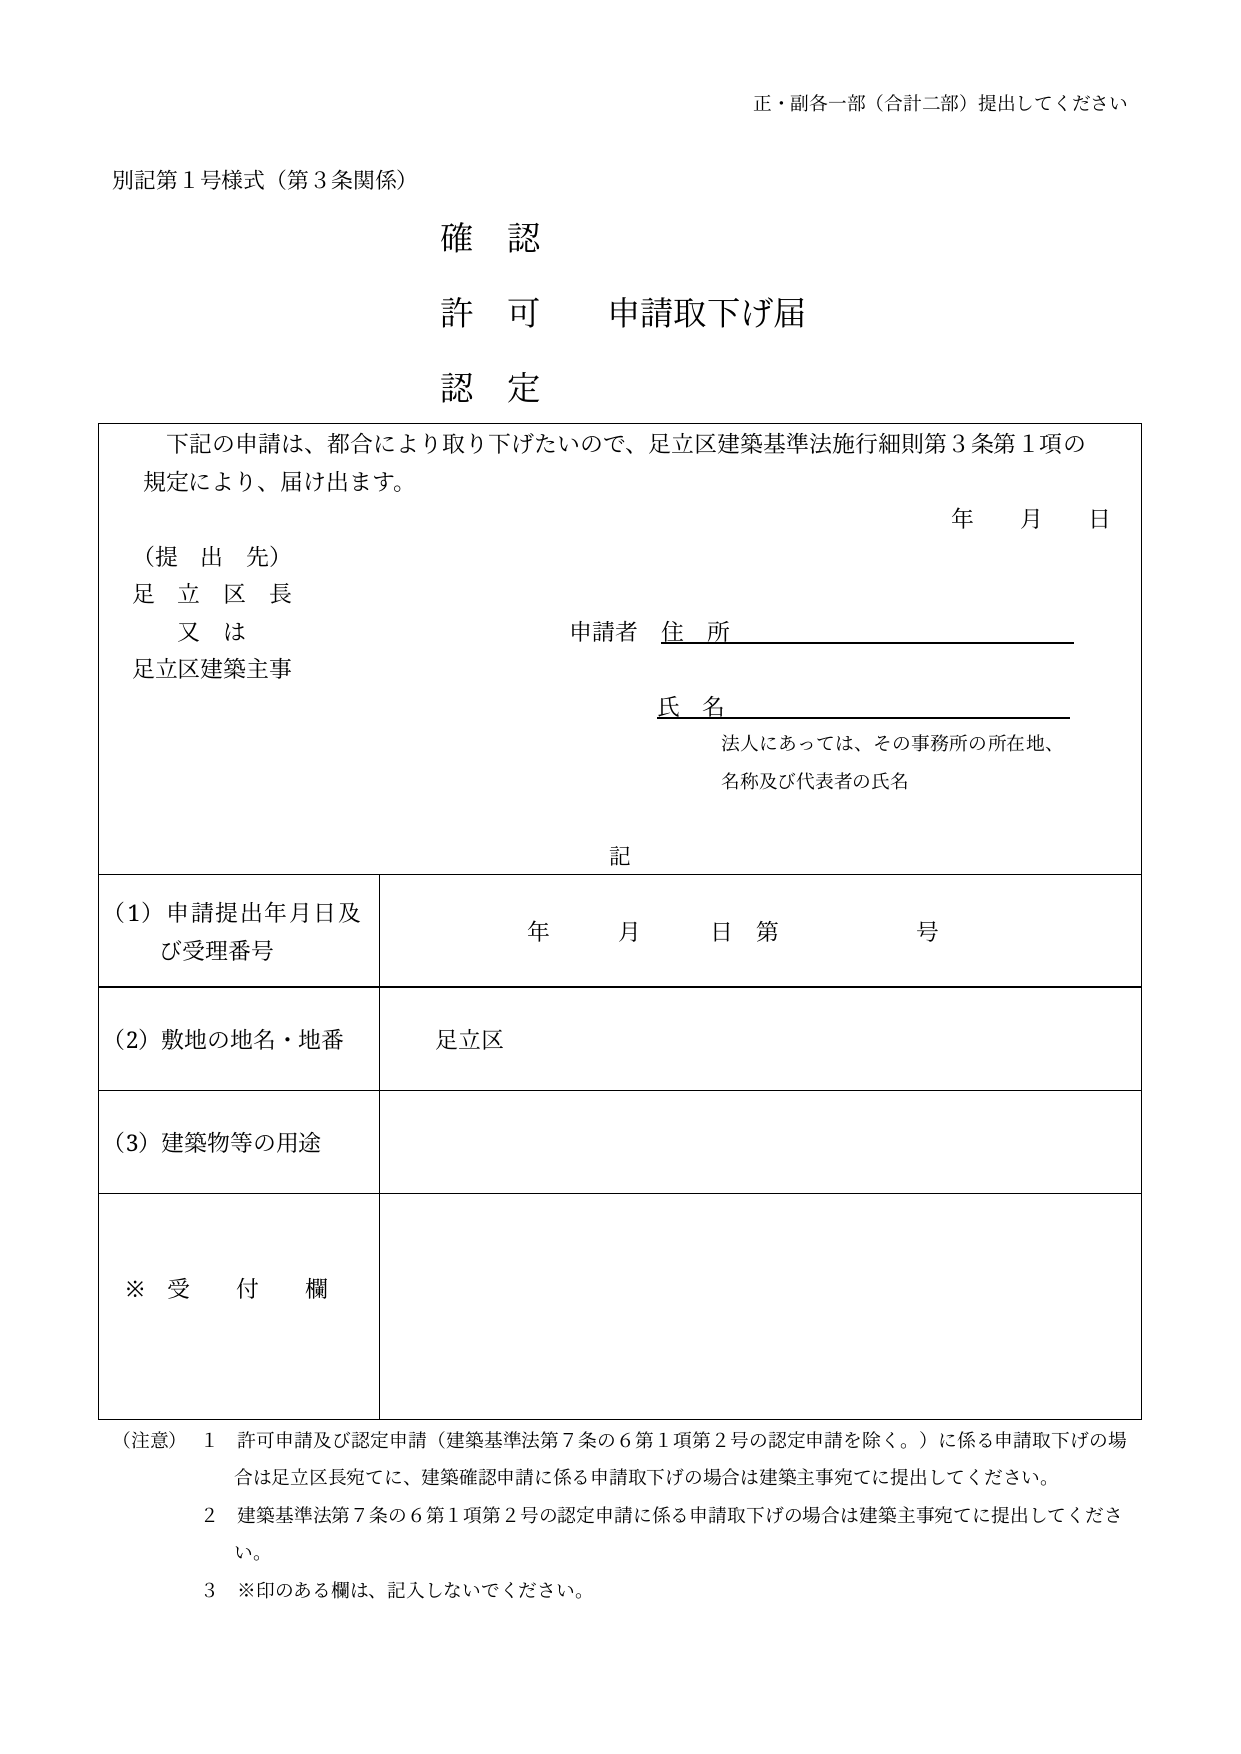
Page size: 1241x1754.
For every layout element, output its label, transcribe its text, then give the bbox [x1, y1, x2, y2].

table_cell 年 月 日 第 号 [380, 875, 1141, 986]
text 認 定 [440, 348, 1128, 423]
table_cell ※ 受 付 欄 [99, 1194, 379, 1419]
table_cell （2）敷地の地名・地番 [99, 988, 379, 1090]
text 別記第１号様式（第３条関係） [112, 161, 1128, 198]
text （注意） １ 許可申請及び認定申請（建築基準法第７条の６第１項第２号の認定申請を除く。）に係る申請取下げの場合は足立区長宛てに、建築確認申請に係る申請取下げの場合は建築主事宛てに提出してください。 [112, 1420, 1128, 1495]
table_cell [380, 1091, 1141, 1193]
table_cell （3）建築物等の用途 [99, 1091, 379, 1193]
table_cell [380, 1194, 1141, 1419]
text 許 可 申請取下げ届 [440, 273, 1128, 348]
text ３ ※印のある欄は、記入しないでください。 [112, 1570, 1128, 1608]
text ２ 建築基準法第７条の６第１項第２号の認定申請に係る申請取下げの場合は建築主事宛てに提出してください。 [112, 1495, 1128, 1570]
table_cell （1）申請提出年月日及び受理番号 [99, 875, 379, 986]
table_header 下記の申請は、都合により取り下げたいので、足立区建築基準法施行細則第３条第１項の規定により、届け出ます。 年 月 日 （提 出 先） 足 立 区 長 又 は 申請者 住 所 足立区建築主事 氏 名 法人にあっては、その事務所の所在地、名称及び代表者の氏名 記 [99, 424, 1141, 874]
text 確 認 [440, 198, 1128, 273]
table_cell 足立区 [380, 988, 1141, 1090]
